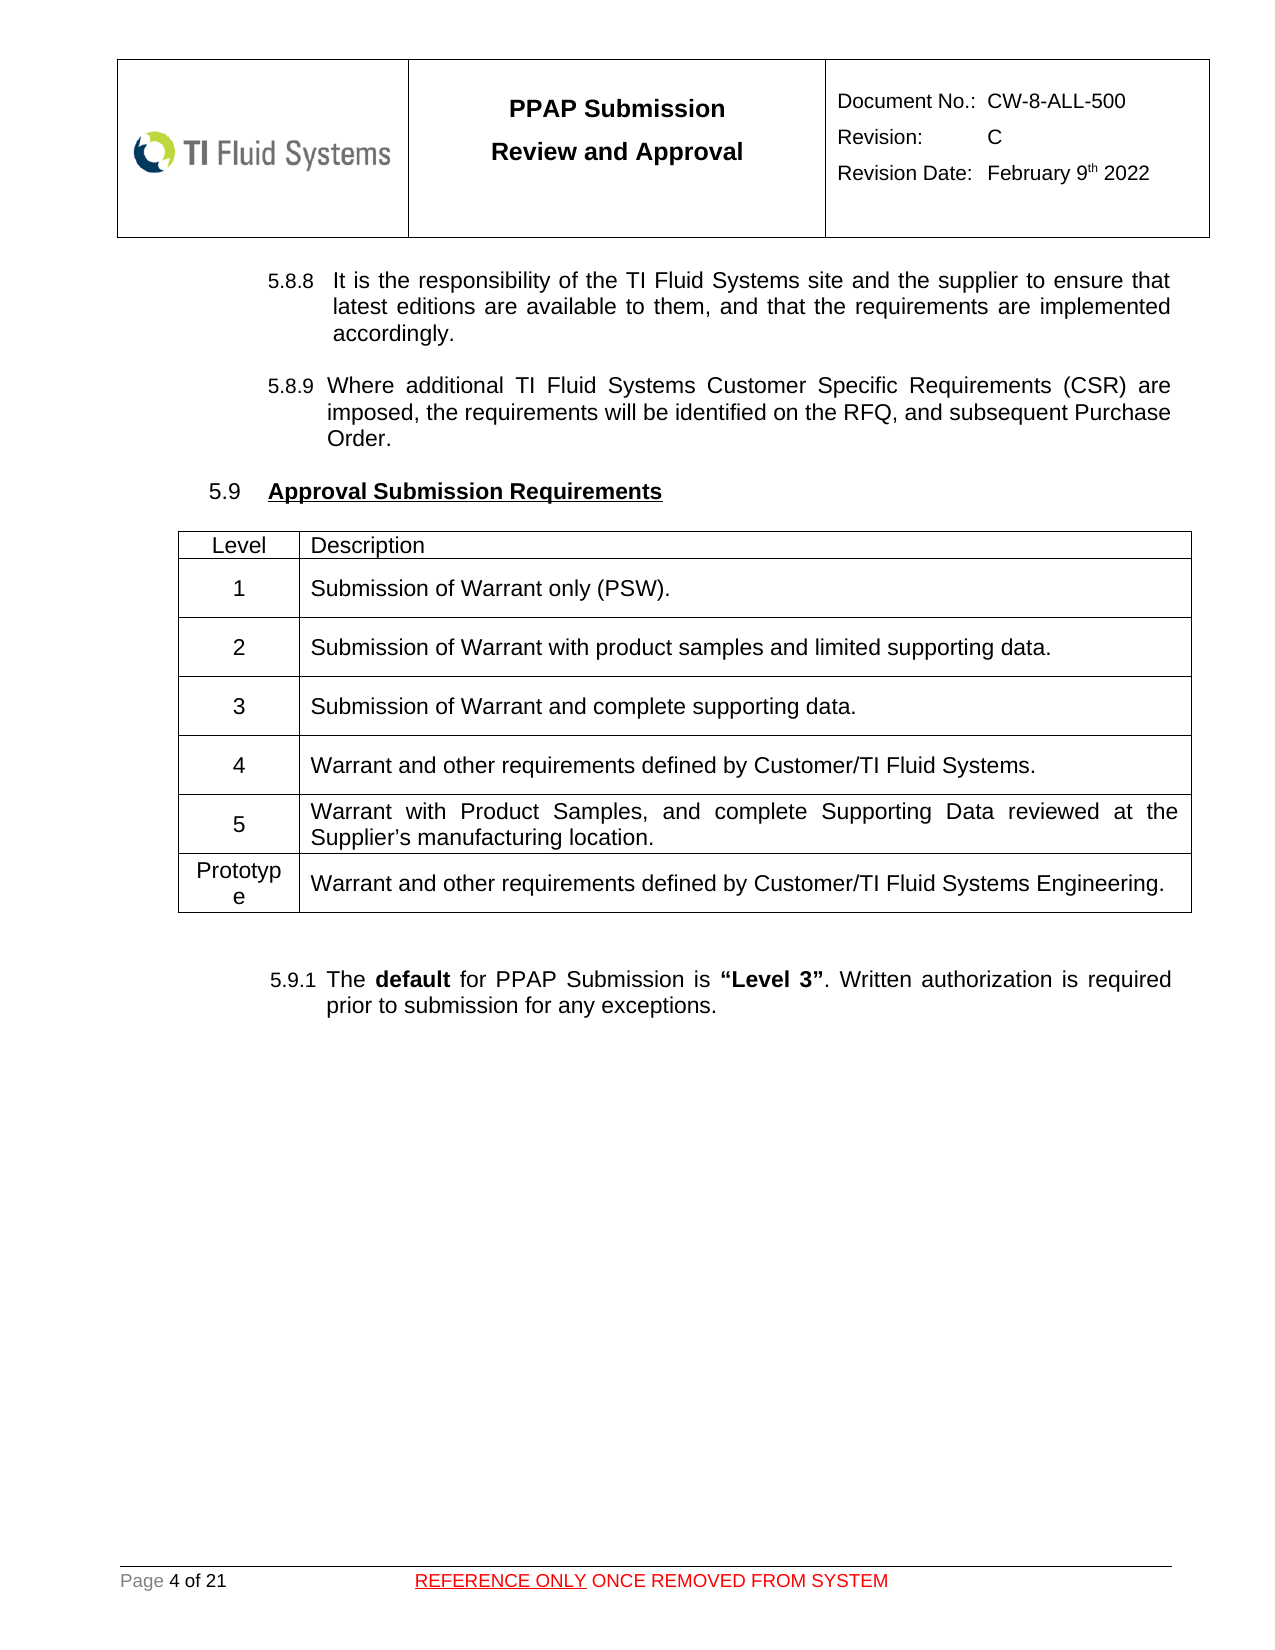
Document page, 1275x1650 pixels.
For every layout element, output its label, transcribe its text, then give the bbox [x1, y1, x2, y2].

list Where additional TI Fluid Systems Customer Specific Requirements (CSR) are imposed, the requirements will be identified on the RFQ, and subsequent Purchase Order. [268, 372, 1172, 451]
table_cell 5 [179, 795, 299, 853]
list Approval Submission Requirements [209, 478, 1172, 504]
table_cell Submission of Warrant only (PSW). [300, 559, 1191, 617]
table_cell 4 [179, 736, 299, 794]
table_cell Submission of Warrant and complete supporting data. [300, 677, 1191, 735]
list The default for PPAP Submission is “Level 3”. Written authorization is required prior to submission for any exceptions. [270, 966, 1172, 1019]
table_cell Warrant with Product Samples, and complete Supporting Data reviewed at the Supplier’s manufacturing location. [300, 795, 1191, 853]
table_cell 3 [179, 677, 299, 735]
table_cell Warrant and other requirements defined by Customer/TI Fluid Systems Engineering. [300, 854, 1191, 912]
table_cell Prototype [179, 854, 299, 912]
list It is the responsibility of the TI Fluid Systems site and the supplier to ensure that latest editions are available to them, and that the requirements are implemented accordingly. [268, 267, 1172, 346]
picture [126, 119, 396, 183]
table_header Level [179, 532, 299, 558]
table_cell 1 [179, 559, 299, 617]
table_header Description [300, 532, 1191, 558]
table_cell 2 [179, 618, 299, 676]
table_cell Submission of Warrant with product samples and limited supporting data. [300, 618, 1191, 676]
table_cell Warrant and other requirements defined by Customer/TI Fluid Systems. [300, 736, 1191, 794]
